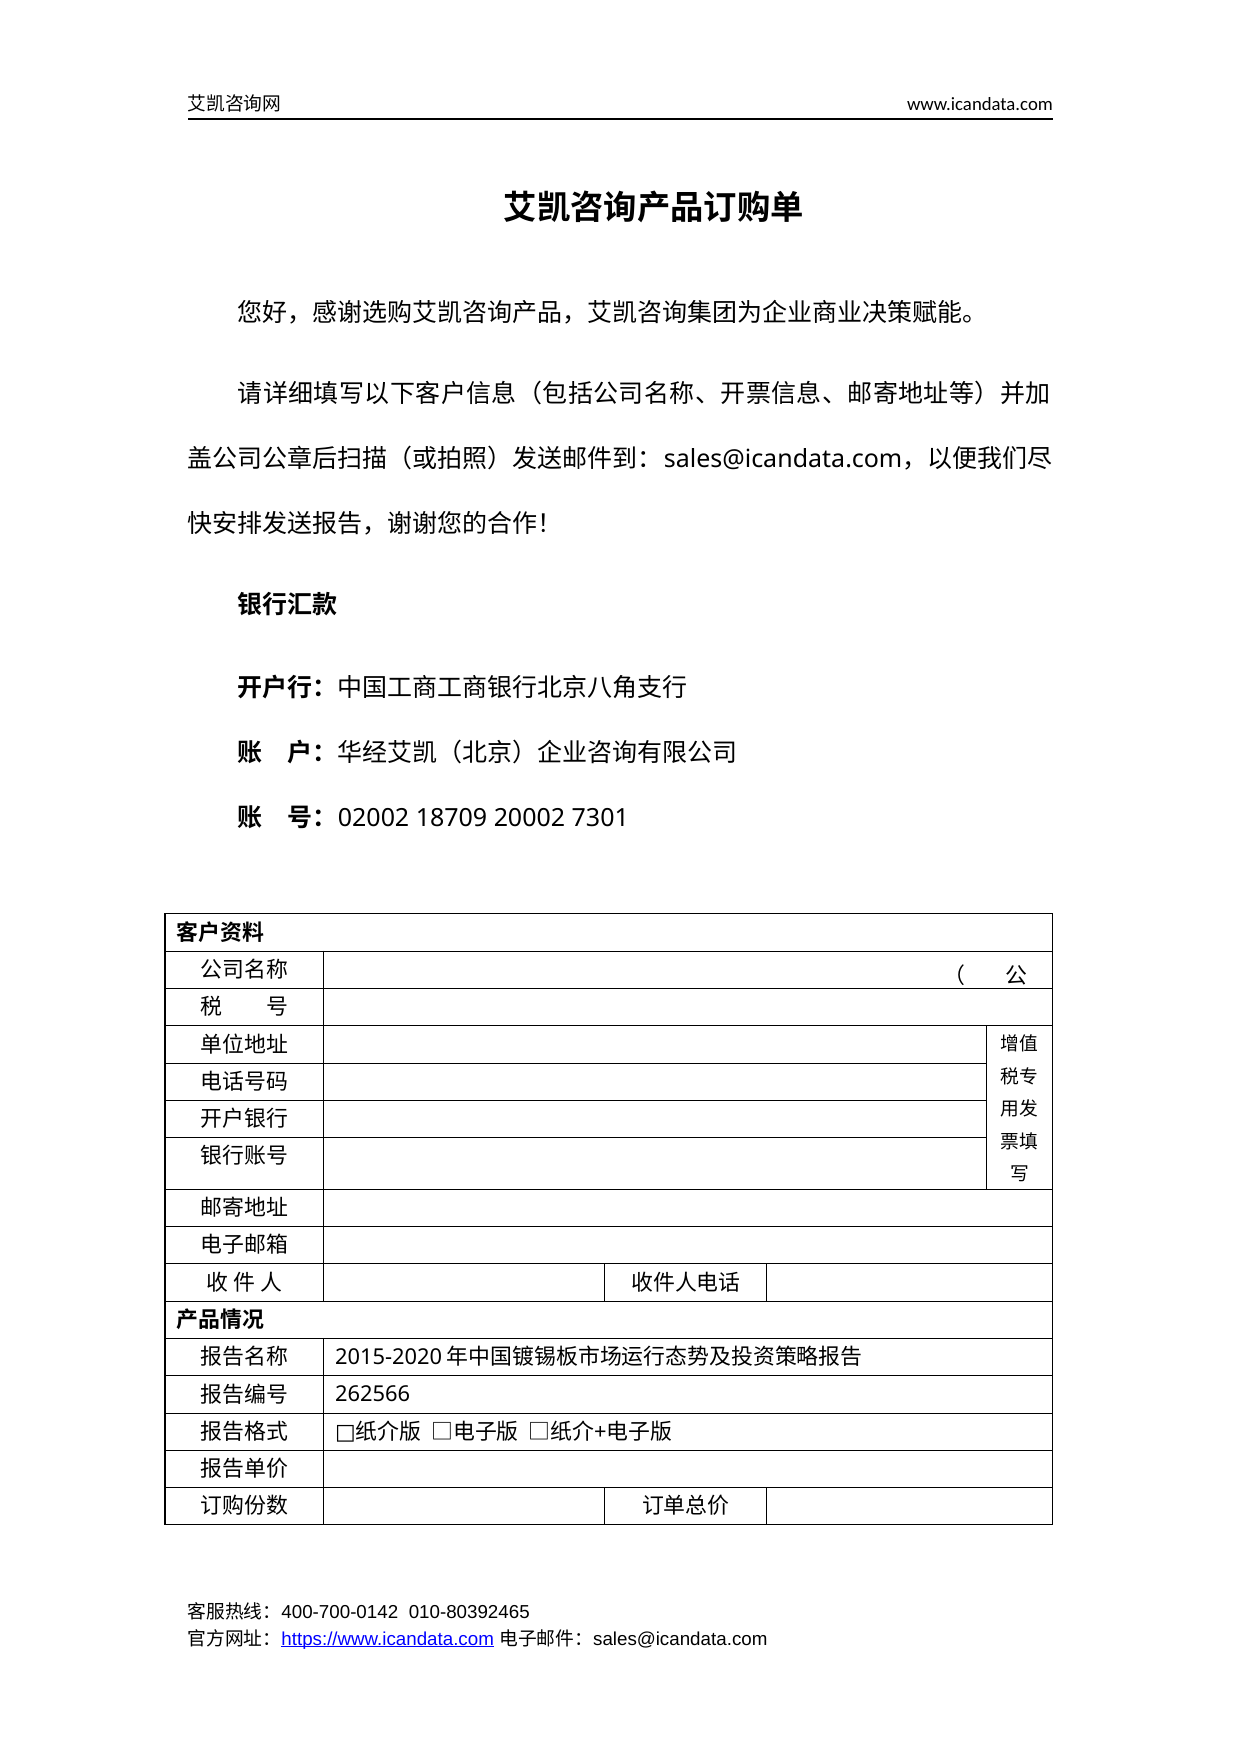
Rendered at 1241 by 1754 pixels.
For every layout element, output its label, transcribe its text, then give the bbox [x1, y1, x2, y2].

table_cell 收 件 人 [166, 1264, 323, 1301]
table_cell 邮寄地址 [166, 1190, 323, 1226]
table_cell [324, 1064, 986, 1100]
table_cell [767, 1488, 1052, 1524]
table_cell 电子邮箱 [166, 1227, 323, 1263]
table_cell 订单总价 [605, 1488, 766, 1524]
text 请详细填写以下客户信息（包括公司名称、开票信息、邮寄地址等）并加盖公司公章后扫描（或拍照）发送邮件到：sales@icandata.com，以便我们尽快安排发送报告，谢谢您的合作！ [187, 359, 1053, 554]
table_cell □纸介版 □电子版 □纸介+电子版 [324, 1414, 1052, 1450]
table_cell 262566 [324, 1376, 1052, 1412]
text 您好，感谢选购艾凯咨询产品，艾凯咨询集团为企业商业决策赋能。 [187, 278, 1053, 343]
table_cell 报告格式 [166, 1414, 323, 1450]
table_cell [324, 1451, 1052, 1487]
table_cell 公司名称 [166, 952, 323, 988]
table_cell 电话号码 [166, 1064, 323, 1100]
text 账 号：02002 18709 20002 7301 [187, 783, 1053, 848]
table_cell 报告名称 [166, 1339, 323, 1375]
text 开户行：中国工商工商银行北京八角支行 [187, 653, 1053, 718]
table_cell 订购份数 [166, 1488, 323, 1524]
text 账 户：华经艾凯（北京）企业咨询有限公司 [187, 718, 1053, 783]
table_cell 收件人电话 [605, 1264, 766, 1301]
table_cell [324, 952, 1052, 988]
table_cell 税 号 [166, 989, 323, 1025]
table_header 客户资料 [166, 914, 1052, 951]
text 银行汇款 [187, 570, 1053, 635]
table_cell [324, 1101, 986, 1137]
table_cell [324, 1138, 986, 1189]
table_cell 报告单价 [166, 1451, 323, 1487]
table_cell [324, 1488, 604, 1524]
table_cell [324, 1264, 604, 1301]
table_cell 产品情况 [166, 1302, 1052, 1338]
table_cell 银行账号 [166, 1138, 323, 1189]
table_cell 2015-2020年中国镀锡板市场运行态势及投资策略报告 [324, 1339, 1052, 1375]
table_cell [324, 1026, 986, 1062]
text 艾凯咨询产品订购单 [187, 172, 1053, 237]
table_cell 开户银行 [166, 1101, 323, 1137]
table_cell 报告编号 [166, 1376, 323, 1412]
table_cell [324, 1227, 1052, 1263]
table_cell [324, 989, 1052, 1025]
table_cell [767, 1264, 1052, 1301]
table_cell 单位地址 [166, 1026, 323, 1062]
table_cell [324, 1190, 1052, 1226]
table_cell 增值税专用发票填写 [987, 1026, 1052, 1189]
